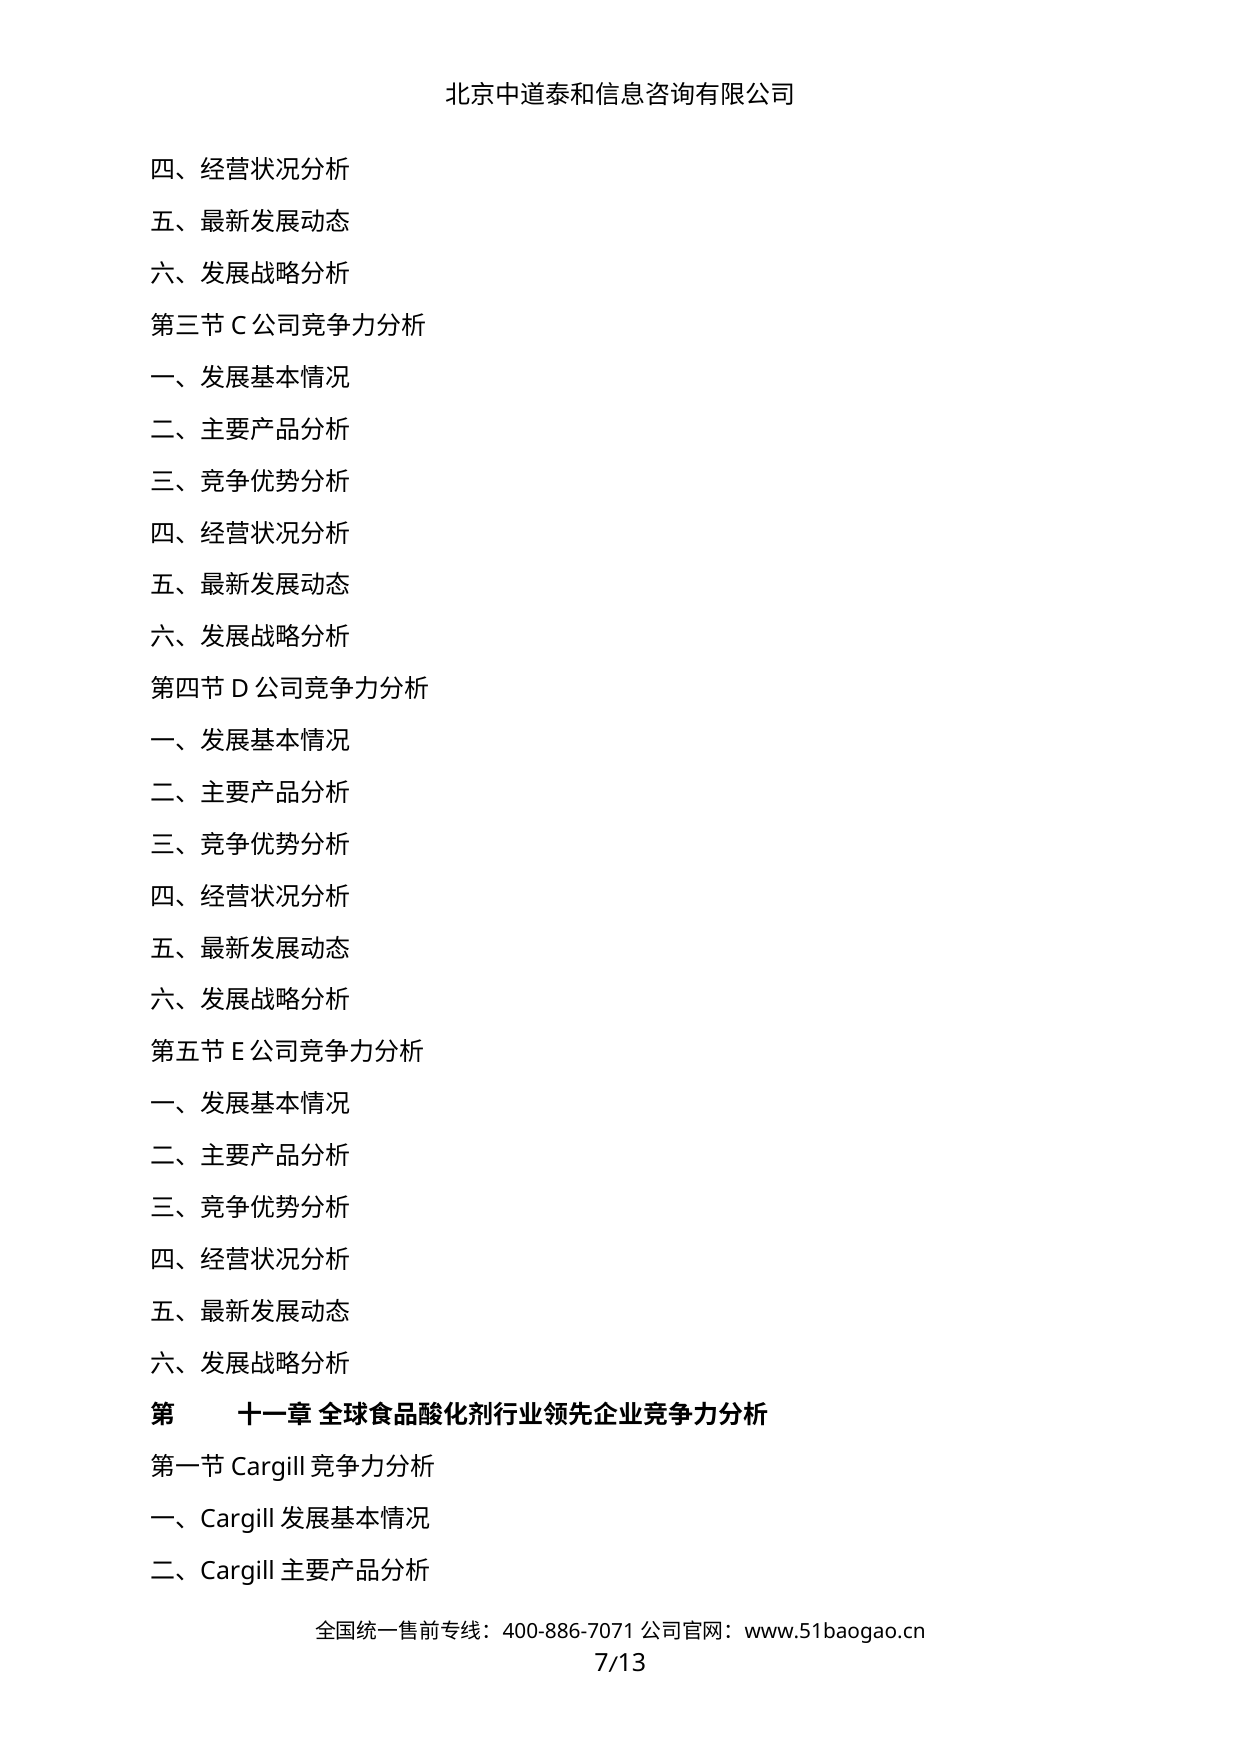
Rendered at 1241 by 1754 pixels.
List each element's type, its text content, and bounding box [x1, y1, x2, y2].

text 二、主要产品分析 [150, 1136, 1090, 1172]
text 第一节 Cargill竞争力分析 [150, 1447, 1090, 1483]
text 五、最新发展动态 [150, 202, 1090, 238]
text 第 十一章 全球食品酸化剂行业领先企业竞争力分析 [150, 1395, 1090, 1431]
text 一、Cargill发展基本情况 [150, 1499, 1090, 1535]
text 二、Cargill主要产品分析 [150, 1551, 1090, 1587]
text 五、最新发展动态 [150, 928, 1090, 964]
text 六、发展战略分析 [150, 1343, 1090, 1379]
text 二、主要产品分析 [150, 772, 1090, 809]
text 六、发展战略分析 [150, 254, 1090, 290]
text 第四节 D公司竞争力分析 [150, 669, 1090, 705]
text 第三节 C公司竞争力分析 [150, 306, 1090, 342]
text 四、经营状况分析 [150, 513, 1090, 549]
text 二、主要产品分析 [150, 409, 1090, 446]
text 第五节 E公司竞争力分析 [150, 1032, 1090, 1068]
text 三、竞争优势分析 [150, 824, 1090, 861]
text 三、竞争优势分析 [150, 461, 1090, 497]
text 五、最新发展动态 [150, 1291, 1090, 1327]
text 六、发展战略分析 [150, 980, 1090, 1016]
text 一、发展基本情况 [150, 1084, 1090, 1120]
text 五、最新发展动态 [150, 565, 1090, 601]
text 六、发展战略分析 [150, 617, 1090, 653]
text 四、经营状况分析 [150, 876, 1090, 912]
text 四、经营状况分析 [150, 150, 1090, 186]
text 三、竞争优势分析 [150, 1187, 1090, 1224]
text 一、发展基本情况 [150, 357, 1090, 394]
text 四、经营状况分析 [150, 1239, 1090, 1276]
text 一、发展基本情况 [150, 721, 1090, 757]
